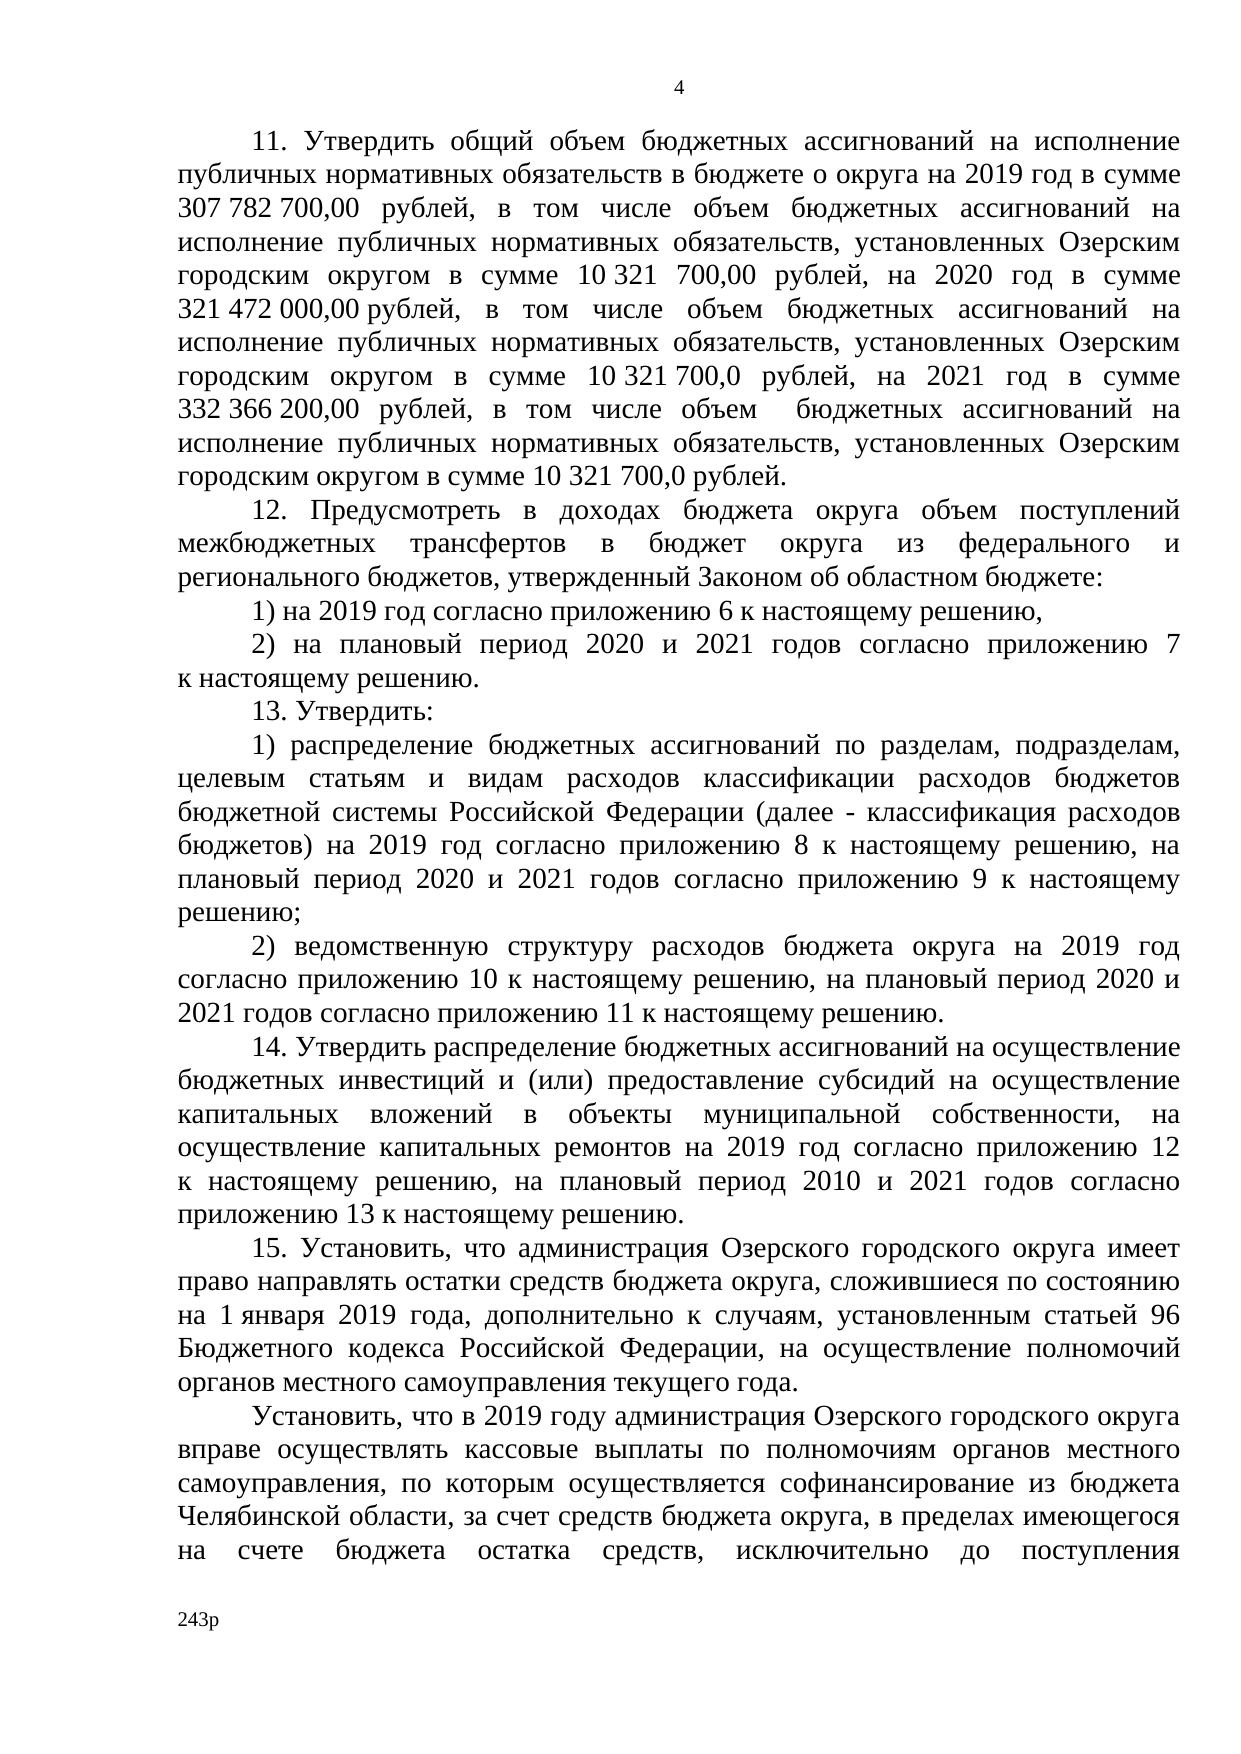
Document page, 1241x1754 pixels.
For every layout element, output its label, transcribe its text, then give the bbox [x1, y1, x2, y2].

text 2) ведомственную структуру расходов бюджета округа на 2019 год согласно приложению 10 к настоящему решению, на плановый период 2020 и 2021 годов согласно приложению 11 к настоящему решению. [177, 928, 1181, 1029]
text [177, 1398, 1181, 1565]
text 12. Предусмотреть в доходах бюджета округа объем поступлений межбюджетных трансфертов в бюджет округа из федерального и регионального бюджетов, утвержденный Законом об областном бюджете: [177, 492, 1181, 593]
text 15. Установить, что администрация Озерского городского округа имеет право направлять остатки средств бюджета округа, сложившиеся по состоянию на 1 января 2019 года, дополнительно к случаям, установленным статьей 96 Бюджетного кодекса Российской Федерации, на осуществление полномочий органов местного самоуправления текущего года. [177, 1230, 1181, 1398]
text 1) распределение бюджетных ассигнований по разделам, подразделам, целевым статьям и видам расходов классификации расходов бюджетов бюджетной системы Российской Федерации (далее - классификация расходов бюджетов) на 2019 год согласно приложению 8 к настоящему решению, на плановый период 2020 и 2021 годов согласно приложению 9 к настоящему решению; [177, 727, 1181, 928]
text 14. Утвердить распределение бюджетных ассигнований на осуществление бюджетных инвестиций и (или) предоставление субсидий на осуществление капитальных вложений в объекты муниципальной собственности, на осуществление капитальных ремонтов на 2019 год согласно приложению 12 к настоящему решению, на плановый период 2010 и 2021 годов согласно приложению 13 к настоящему решению. [177, 1029, 1181, 1230]
text 2) на плановый период 2020 и 2021 годов согласно приложению 7 к настоящему решению. [177, 626, 1181, 693]
text 1) на 2019 год согласно приложению 6 к настоящему решению, [177, 593, 1181, 626]
text 11. Утвердить общий объем бюджетных ассигнований на исполнение публичных нормативных обязательств в бюджете о округа на 2019 год в сумме 307 782 700,00 рублей, в том числе объем бюджетных ассигнований на исполнение публичных нормативных обязательств, установленных Озерским городским округом в сумме 10 321 700,00 рублей, на 2020 год в сумме 321 472 000,00 рублей, в том числе объем бюджетных ассигнований на исполнение публичных нормативных обязательств, установленных Озерским городским округом в сумме 10 321 700,0 рублей, на 2021 год в сумме 332 366 200,00 рублей, в том числе объем бюджетных ассигнований на исполнение публичных нормативных обязательств, установленных Озерским городским округом в сумме 10 321 700,0 рублей. [177, 123, 1181, 492]
text 13. Утвердить: [177, 693, 1181, 727]
